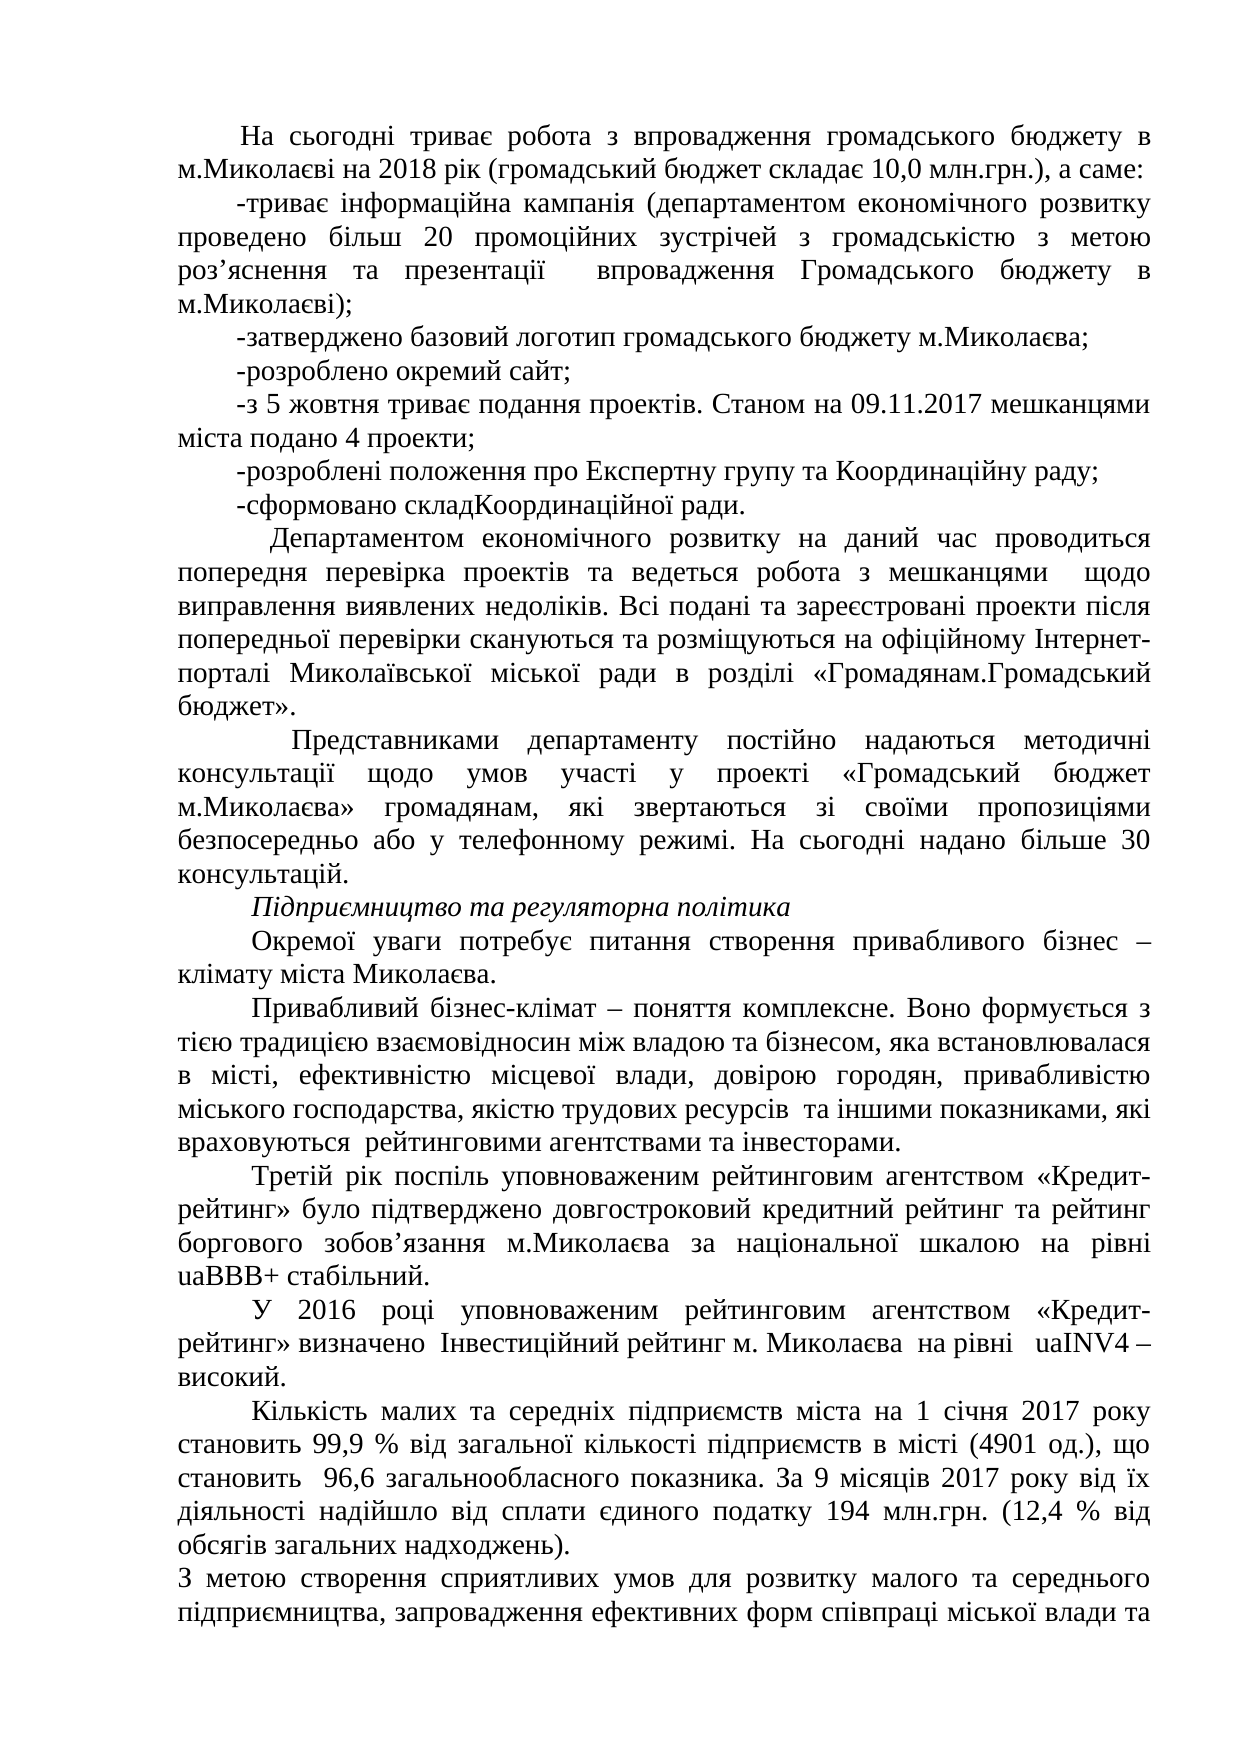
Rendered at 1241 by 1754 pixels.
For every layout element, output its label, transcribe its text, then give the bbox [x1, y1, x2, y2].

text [177, 1560, 1152, 1627]
list триває інформаційна кампанія (департаментом економічного розвитку проведено більш 20 промоційних зустрічей з громадськістю з метою роз’яснення та презентації впровадження Громадського бюджету в м.Миколаєві); [177, 185, 1152, 319]
text У 2016 році уповноваженим рейтинговим агентством «Кредит-рейтинг» визначено Інвестиційний рейтинг м. Миколаєва на рівні uaINV4 – високий. [177, 1292, 1152, 1393]
text Департаментом економічного розвитку на даний час проводиться попередня перевірка проектів та ведеться робота з мешканцями щодо виправлення виявлених недоліків. Всі подані та зареєстровані проекти після попередньої перевірки скануються та розміщуються на офіційному Інтернет-порталі Миколаївської міської ради в розділі «Громадянам.Громадський бюджет». [177, 521, 1152, 722]
list розроблені положення про Експертну групу та Координаційну раду; [177, 453, 1152, 487]
text Третій рік поспіль уповноваженим рейтинговим агентством «Кредит-рейтинг» було підтверджено довгостроковий кредитний рейтинг та рейтинг боргового зобов’язання м.Миколаєва за національної шкалою на рівні uaBBB+ стабільний. [177, 1158, 1152, 1292]
text Привабливий бізнес-клімат – поняття комплексне. Воно формується з тією традицією взаємовідносин між владою та бізнесом, яка встановлювалася в місті, ефективністю місцевої влади, довірою городян, привабливістю міського господарства, якістю трудових ресурсів та іншими показниками, які враховуються рейтинговими агентствами та інвесторами. [177, 990, 1152, 1158]
text Представниками департаменту постійно надаються методичні консультації щодо умов участі у проекті «Громадський бюджет м.Миколаєва» громадянам, які звертаються зі своїми пропозиціями безпосередньо або у телефонному режимі. На сьогодні надано більше 30 консультацій. [177, 722, 1152, 889]
text На сьогодні триває робота з впровадження громадського бюджету в м.Миколаєві на 2018 рік (громадський бюджет складає 10,0 млн.грн.), а саме: [177, 118, 1152, 185]
text Окремої уваги потребує питання створення привабливого бізнес –клімату міста Миколаєва. [177, 923, 1152, 990]
list сформовано складКоординаційної ради. [177, 487, 1152, 521]
list з 5 жовтня триває подання проектів. Станом на 09.11.2017 мешканцями міста подано 4 проекти; [177, 386, 1152, 453]
text Кількість малих та середніх підприємств міста на 1 січня 2017 року становить 99,9 % від загальної кількості підприємств в місті (4901 од.), що становить 96,6 загальнообласного показника. За 9 місяців 2017 року від їх діяльності надійшло від сплати єдиного податку 194 млн.грн. (12,4 % від обсягів загальних надходжень). [177, 1393, 1152, 1560]
list розроблено окремий сайт; [177, 353, 1152, 386]
list затверджено базовий логотип громадського бюджету м.Миколаєва; [177, 319, 1152, 353]
text Підприємництво та регуляторна політика [177, 889, 1152, 923]
